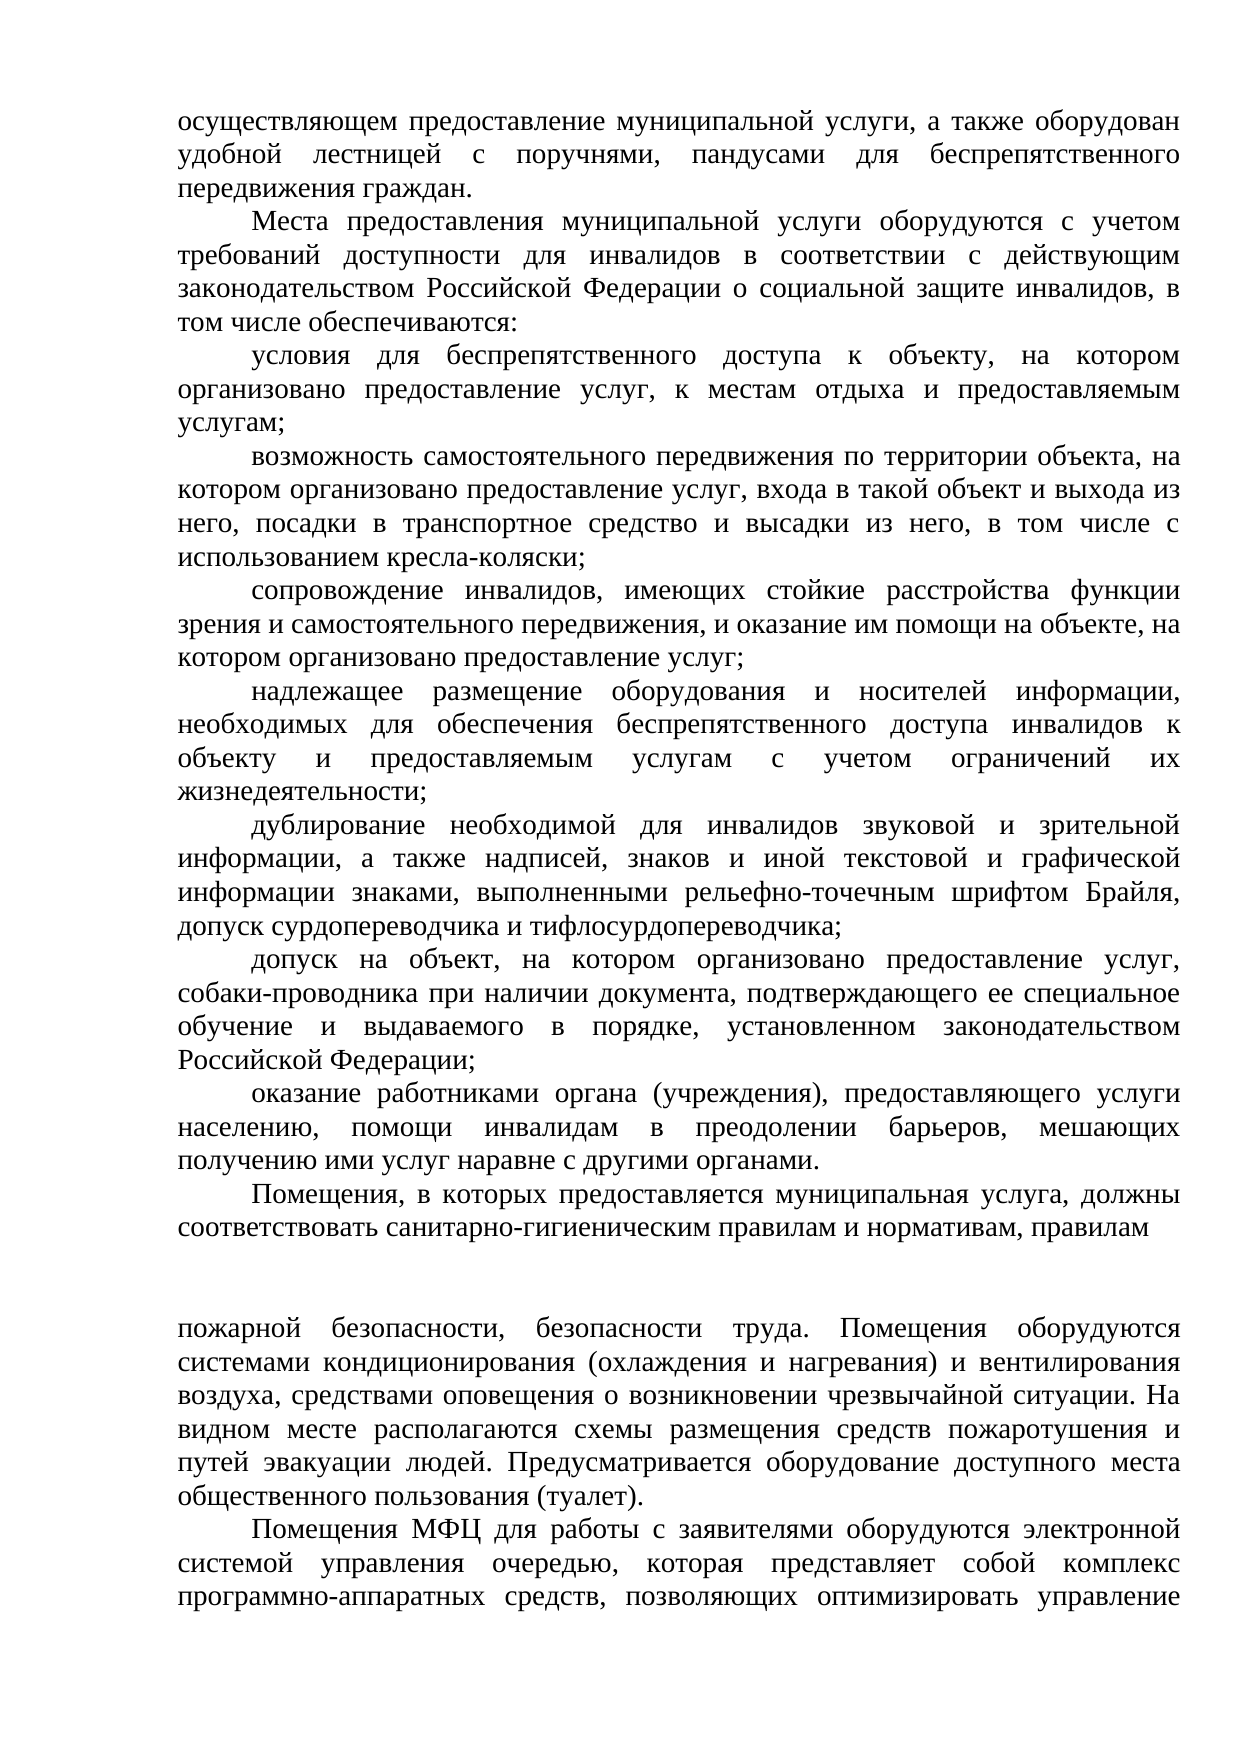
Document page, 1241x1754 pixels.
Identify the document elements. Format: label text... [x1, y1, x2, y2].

text дублирование необходимой для инвалидов звуковой и зрительной информации, а также надписей, знаков и иной текстовой и графической информации знаками, выполненными рельефно-точечным шрифтом Брайля, допуск сурдопереводчика и тифлосурдопереводчика; [177, 807, 1181, 941]
text надлежащее размещение оборудования и носителей информации, необходимых для обеспечения беспрепятственного доступа инвалидов к объекту и предоставляемым услугам с учетом ограничений их жизнедеятельности; [177, 673, 1181, 807]
text оказание работниками органа (учреждения), предоставляющего услуги населению, помощи инвалидам в преодолении барьеров, мешающих получению ими услуг наравне с другими органами. [177, 1075, 1181, 1176]
text Места предоставления муниципальной услуги оборудуются с учетом требований доступности для инвалидов в соответствии с действующим законодательством Российской Федерации о социальной защите инвалидов, в том числе обеспечиваются: [177, 203, 1181, 337]
text допуск на объект, на котором организовано предоставление услуг, собаки-проводника при наличии документа, подтверждающего ее специальное обучение и выдаваемого в порядке, установленном законодательством Российской Федерации; [177, 941, 1181, 1075]
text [177, 1511, 1181, 1612]
text пожарной безопасности, безопасности труда. Помещения оборудуются системами кондиционирования (охлаждения и нагревания) и вентилирования воздуха, средствами оповещения о возникновении чрезвычайной ситуации. На видном месте располагаются схемы размещения средств пожаротушения и путей эвакуации людей. Предусматривается оборудование доступного места общественного пользования (туалет). [177, 1310, 1181, 1511]
text сопровождение инвалидов, имеющих стойкие расстройства функции зрения и самостоятельного передвижения, и оказание им помощи на объекте, на котором организовано предоставление услуг; [177, 572, 1181, 673]
text условия для беспрепятственного доступа к объекту, на котором организовано предоставление услуг, к местам отдыха и предоставляемым услугам; [177, 337, 1181, 438]
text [177, 103, 1181, 203]
text Помещения, в которых предоставляется муниципальная услуга, должны соответствовать санитарно-гигиеническим правилам и нормативам, правилам [177, 1176, 1181, 1243]
text возможность самостоятельного передвижения по территории объекта, на котором организовано предоставление услуг, входа в такой объект и выхода из него, посадки в транспортное средство и высадки из него, в том числе с использованием кресла-коляски; [177, 438, 1181, 572]
